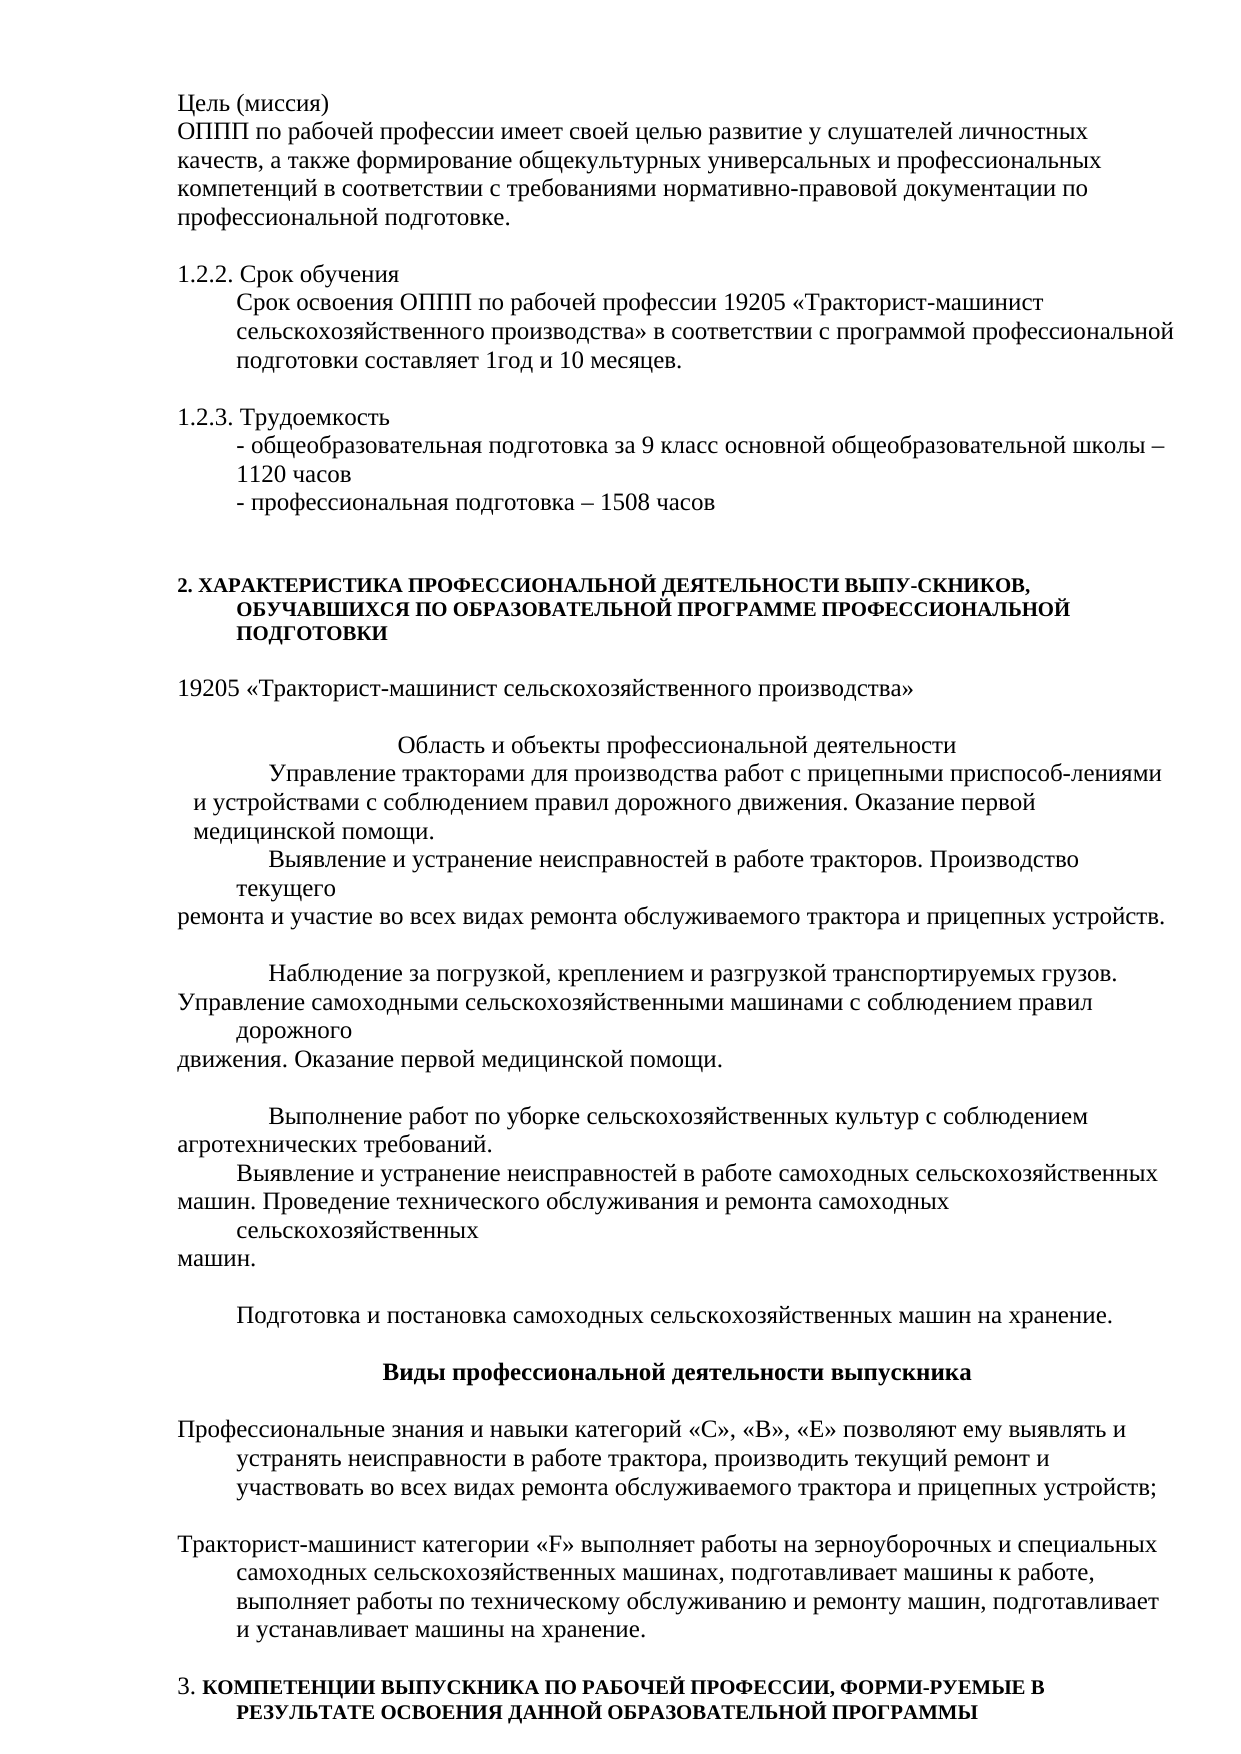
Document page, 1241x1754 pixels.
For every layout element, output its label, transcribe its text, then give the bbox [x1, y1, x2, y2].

text агротехнических требований. [177, 1130, 1177, 1158]
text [177, 1672, 1177, 1724]
text Управление тракторами для производства работ с прицепными приспособ-лениями и устройствами с соблюдением правил дорожного движения. Оказание первой медицинской помощи. [193, 759, 1177, 845]
text Срок освоения ОППП по рабочей профессии 19205 «Тракторист-машинист сельскохозяйственного производства» в соответствии с программой профессиональной подготовки составляет 1год и 10 месяцев. [236, 288, 1177, 373]
text Выявление и устранение неисправностей в работе тракторов. Производство текущего [236, 845, 1177, 902]
text Цель (миссия) [177, 88, 1177, 117]
text Область и объекты профессиональной деятельности [177, 731, 1177, 759]
text Наблюдение за погрузкой, креплением и разгрузкой транспортируемых грузов. [236, 959, 1177, 987]
text 1.2.2. Срок обучения [177, 259, 1177, 288]
text 2. ХАРАКТЕРИСТИКА ПРОФЕССИОНАЛЬНОЙ ДЕЯТЕЛЬНОСТИ ВЫПУ-СКНИКОВ, ОБУЧАВШИХСЯ ПО ОБРАЗОВАТЕЛЬНОЙ ПРОГРАММЕ ПРОФЕССИОНАЛЬНОЙ ПОДГОТОВКИ [177, 573, 1177, 645]
text машин. [118, 1244, 1113, 1272]
text Профессиональные знания и навыки категорий «С», «В», «E» позволяют ему выявлять и устранять неисправности в работе трактора, производить текущий ремонт и участвовать во всех видах ремонта обслуживаемого трактора и прицепных устройств; [177, 1415, 1177, 1501]
text Выполнение работ по уборке сельскохозяйственных культур с соблюдением [236, 1101, 1177, 1130]
text ОППП по рабочей профессии имеет своей целью развитие у слушателей личностных качеств, а также формирование общекультурных универсальных и профессиональных компетенций в соответствии с требованиями нормативно-правовой документации по профессиональной подготовке. [177, 117, 1177, 231]
text 19205 «Тракторист-машинист сельскохозяйственного производства» [177, 673, 1177, 702]
text Тракторист-машинист категории «F» выполняет работы на зерноуборочных и специальных самоходных сельскохозяйственных машинах, подготавливает машины к работе, выполняет работы по техническому обслуживанию и ремонту машин, подготавливает и устанавливает машины на хранение. [177, 1529, 1177, 1643]
text 1.2.3. Трудоемкость [177, 402, 1177, 431]
text движения. Оказание первой медицинской помощи. [177, 1044, 1177, 1073]
text - общеобразовательная подготовка за 9 класс основной общеобразовательной школы – 1120 часов [236, 431, 1177, 488]
text Управление самоходными сельскохозяйственными машинами с соблюдением правил дорожного [177, 987, 1177, 1044]
text - профессиональная подготовка – 1508 часов [236, 488, 1177, 516]
text Виды профессиональной деятельности выпускника [177, 1358, 1177, 1387]
text Выявление и устранение неисправностей в работе самоходных сельскохозяйственных [236, 1158, 1177, 1187]
text Подготовка и постановка самоходных сельскохозяйственных машин на хранение. [236, 1301, 1177, 1329]
text машин. Проведение технического обслуживания и ремонта самоходных сельскохозяйственных [177, 1187, 1177, 1244]
text ремонта и участие во всех видах ремонта обслуживаемого трактора и прицепных устройств. [177, 902, 1177, 930]
